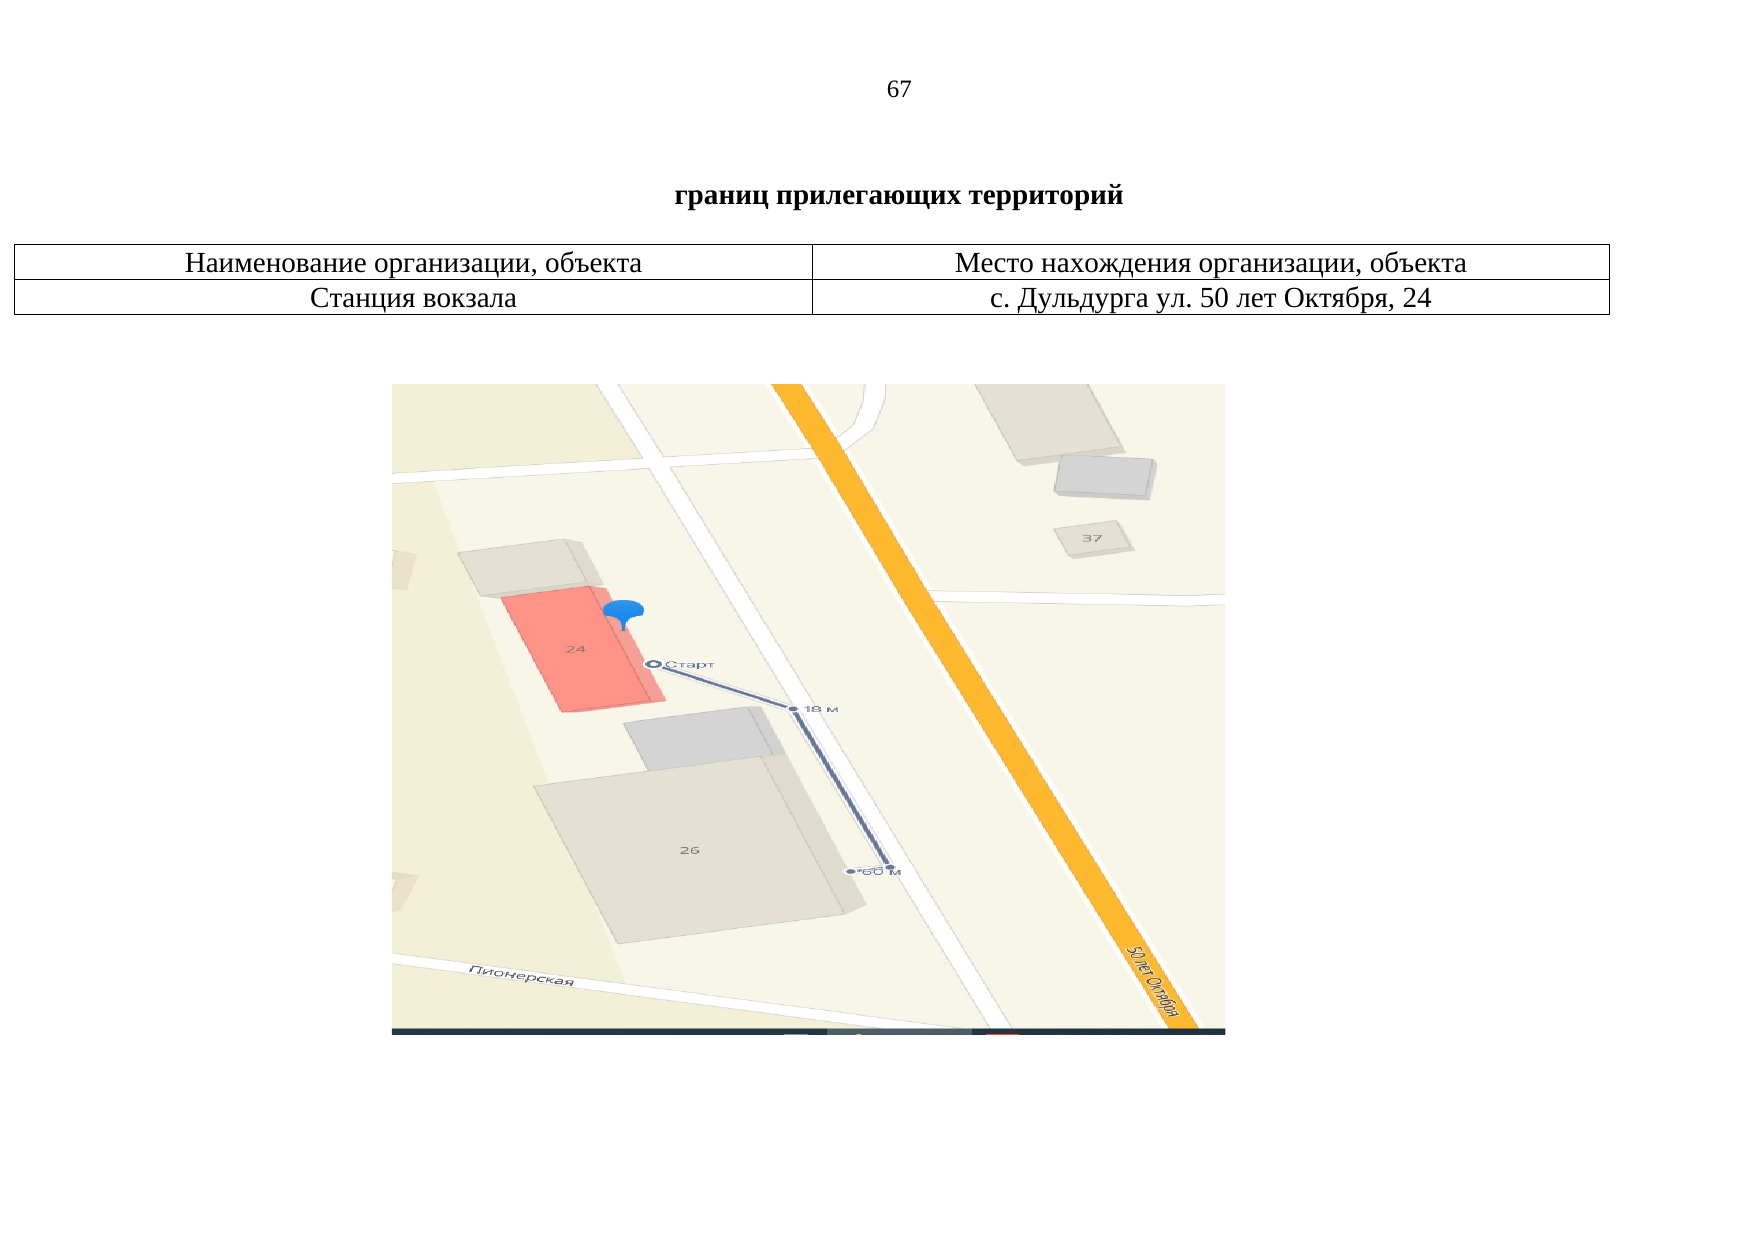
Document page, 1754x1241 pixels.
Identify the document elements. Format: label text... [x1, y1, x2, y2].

table_cell Станция вокзала [15, 280, 812, 314]
table_cell с. Дульдурга ул. 50 лет Октября, 24 [813, 280, 1609, 314]
table_header Наименование организации, объекта [15, 245, 812, 279]
table_header Место нахождения организации, объекта [813, 245, 1609, 279]
picture [391, 384, 1226, 1035]
text границ прилегающих территорий [74, 177, 1724, 211]
